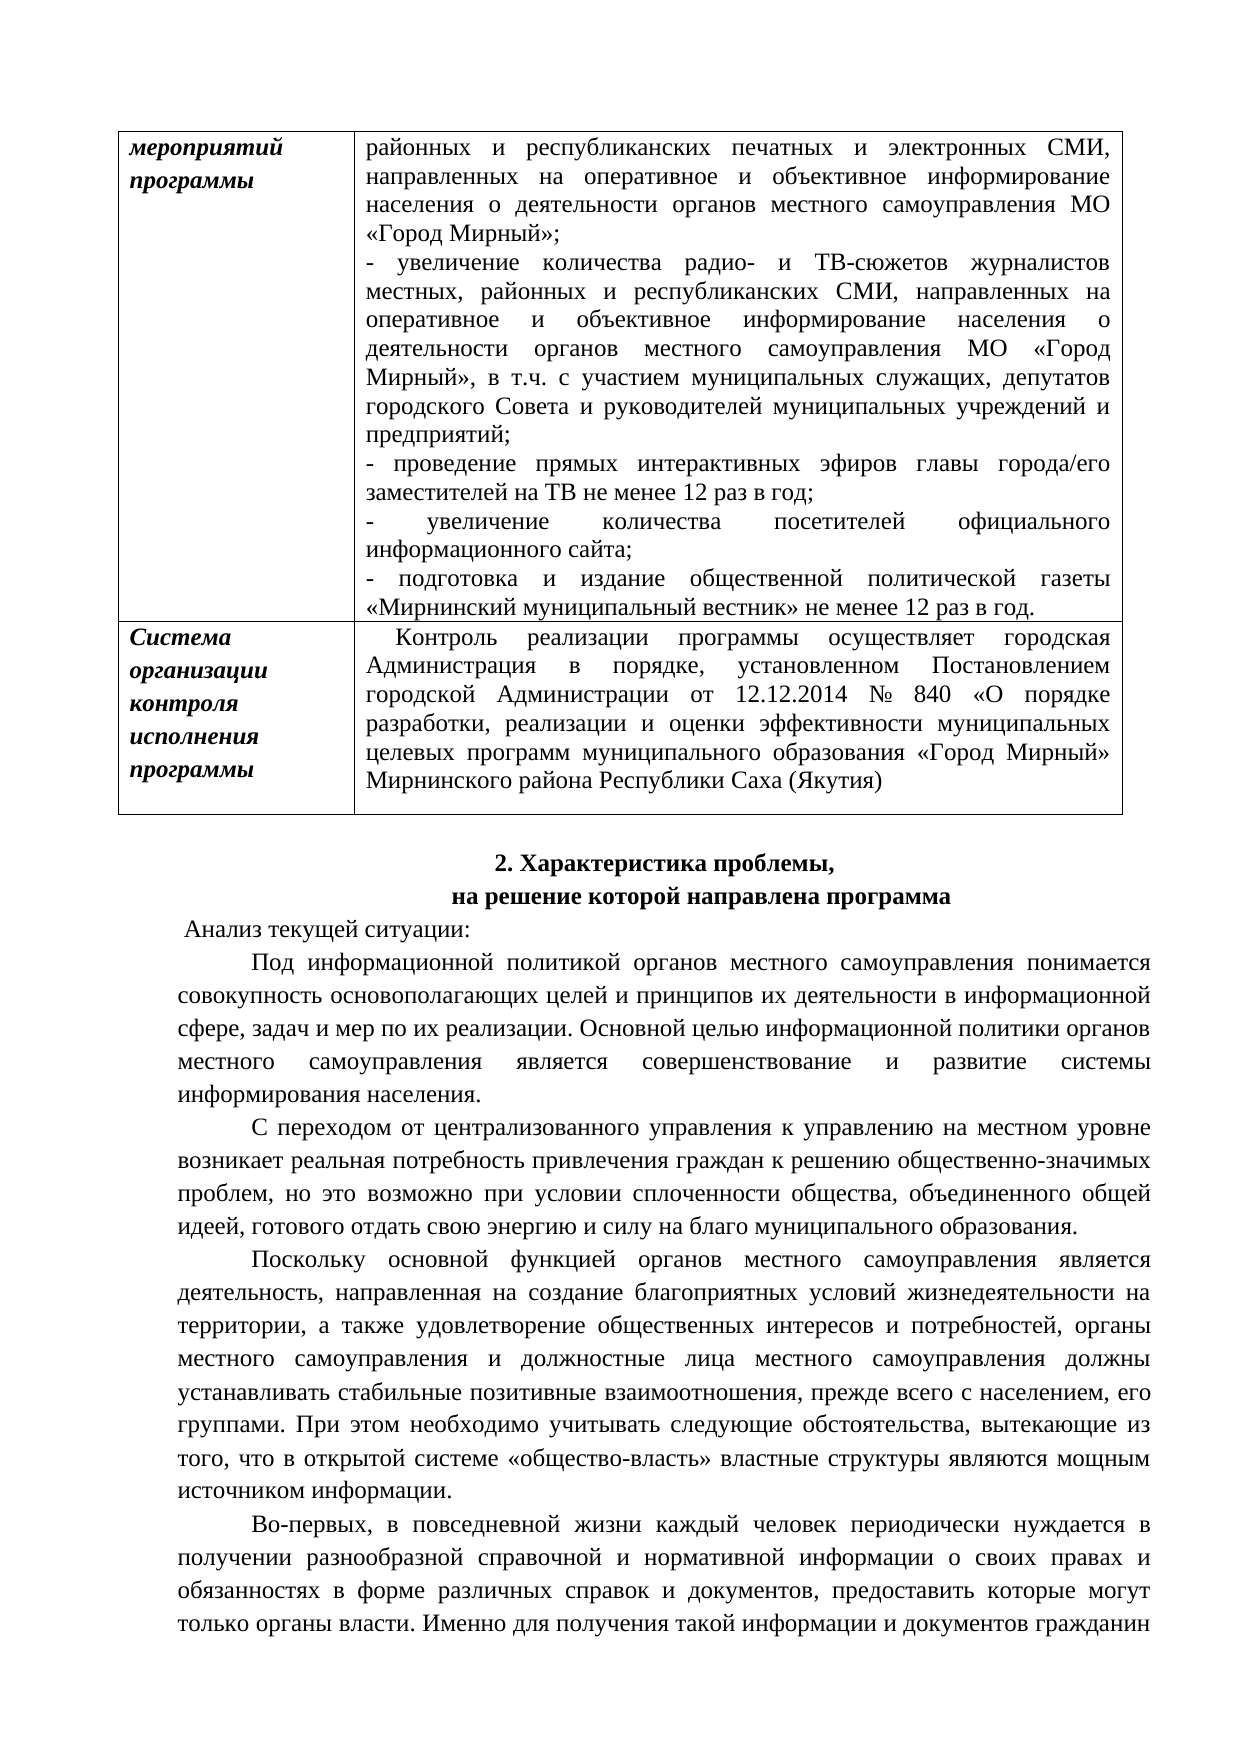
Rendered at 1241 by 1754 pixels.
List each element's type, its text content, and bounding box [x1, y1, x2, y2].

table_cell Система организации контроля исполнения программы [119, 622, 354, 814]
text Поскольку основной функцией органов местного самоуправления является деятельность, направленная на создание благоприятных условий жизнедеятельности на территории, а также удовлетворение общественных интересов и потребностей, органы местного самоуправления и должностные лица местного самоуправления должны устанавливать стабильные позитивные взаимоотношения, прежде всего с населением, его группами. При этом необходимо учитывать следующие обстоятельства, вытекающие из того, что в открытой системе «общество-власть» властные структуры являются мощным источником информации. [177, 1244, 1152, 1504]
text на решение которой направлена программа [177, 881, 1152, 910]
text 2. Характеристика проблемы, [177, 848, 1152, 877]
table_cell Контроль реализации программы осуществляет городская Администрация в порядке, установленном Постановлением городской Администрации от 12.12.2014 № 840 «О порядке разработки, реализации и оценки эффективности муниципальных целевых программ муниципального образования «Город Мирный» Мирнинского района Республики Саха (Якутия) [355, 622, 1122, 814]
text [177, 1509, 1152, 1636]
text С переходом от централизованного управления к управлению на местном уровне возникает реальная потребность привлечения граждан к решению общественно-значимых проблем, но это возможно при условии сплоченности общества, объединенного общей идеей, готового отдать свою энергию и силу на благо муниципального образования. [177, 1112, 1152, 1240]
text Анализ текущей ситуации: [177, 914, 1152, 943]
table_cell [119, 132, 354, 621]
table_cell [355, 132, 1122, 621]
text Под информационной политикой органов местного самоуправления понимается совокупность основополагающих целей и принципов их деятельности в информационной сфере, задач и мер по их реализации. Основной целью информационной политики органов местного самоуправления является совершенствование и развитие системы информирования населения. [177, 947, 1152, 1108]
